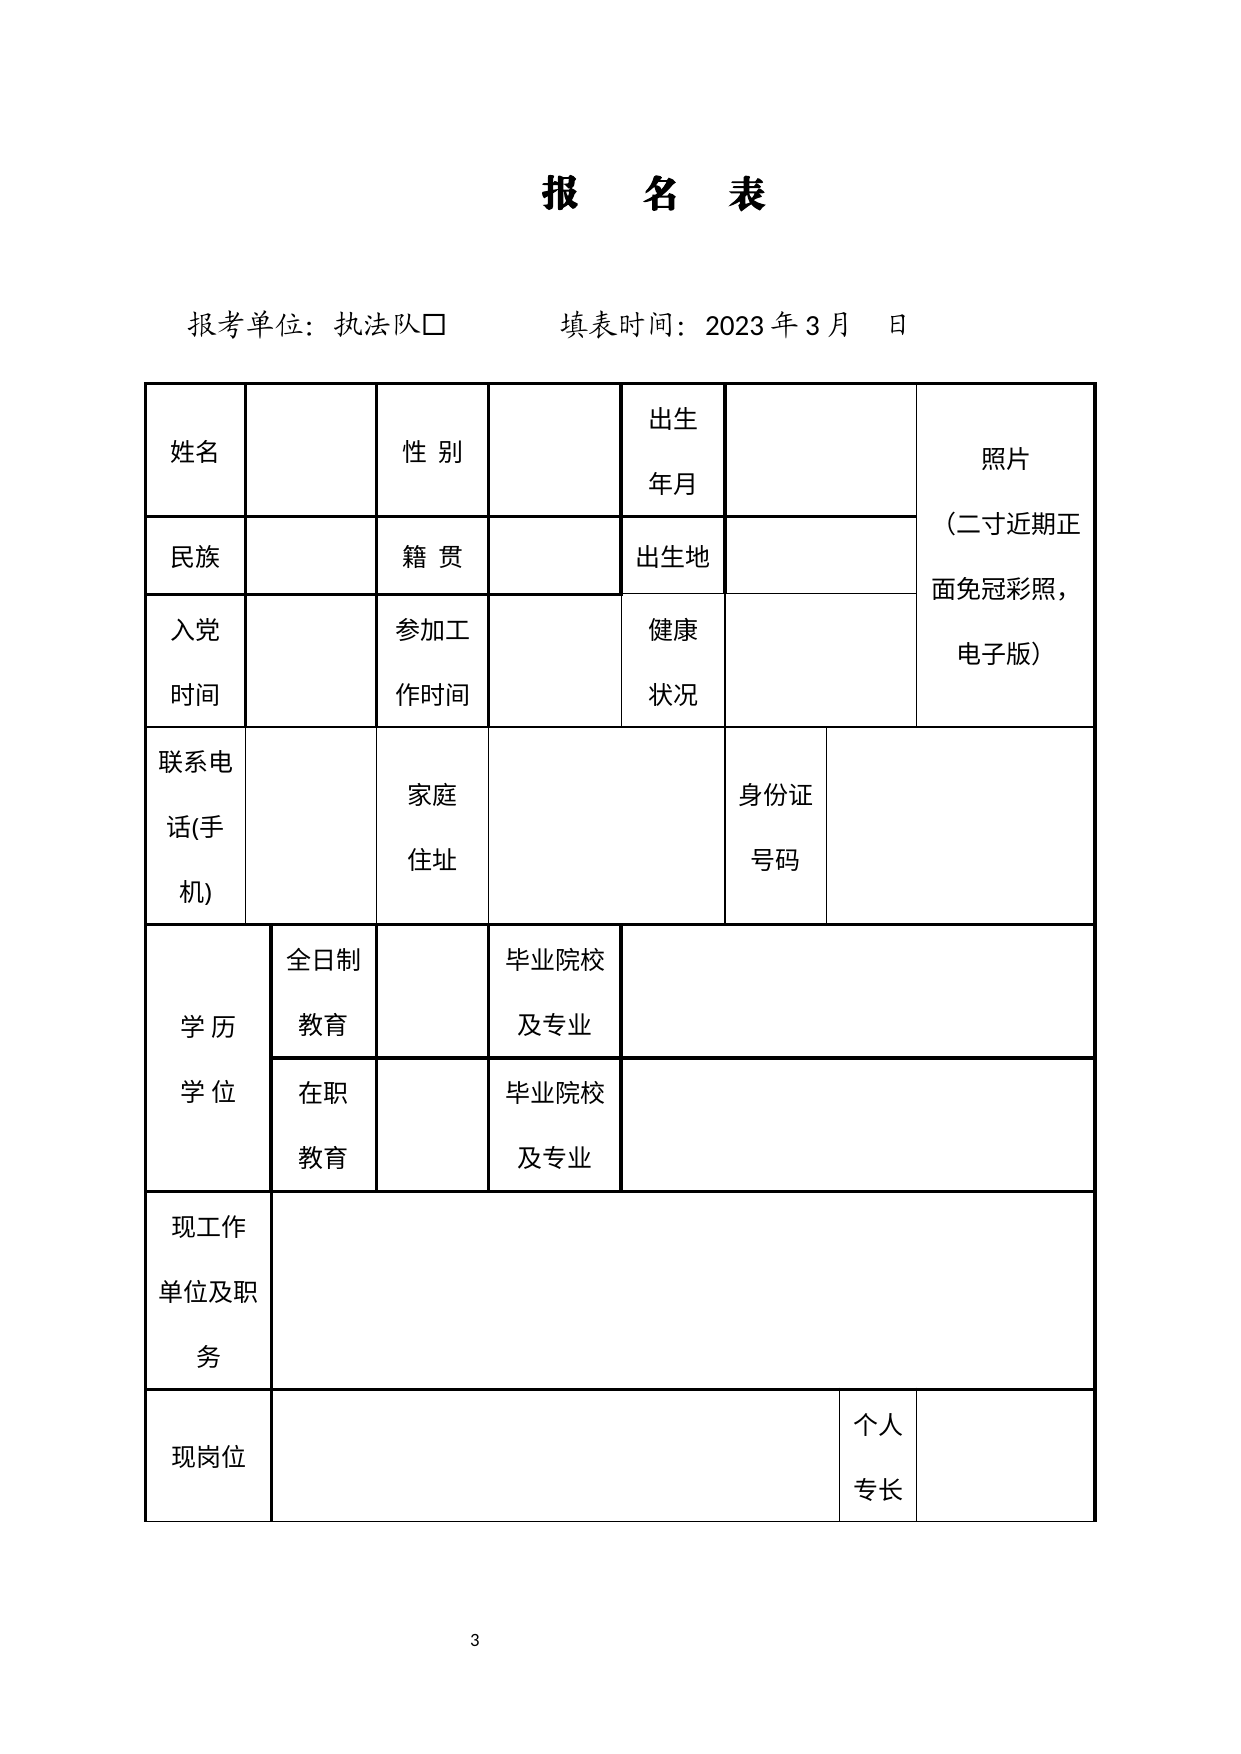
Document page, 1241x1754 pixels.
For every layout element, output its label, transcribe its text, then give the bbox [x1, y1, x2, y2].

table_header 性 别 [378, 385, 487, 515]
table_header [247, 385, 375, 515]
table_cell [917, 1391, 1093, 1521]
table_header [490, 385, 619, 515]
table_cell 毕业院校 及专业 [490, 1060, 619, 1189]
table_cell 在职 教育 [273, 1060, 375, 1189]
table_header 出生 年月 [623, 385, 723, 515]
table_cell [726, 594, 916, 726]
table_cell [378, 926, 487, 1056]
table_cell [827, 728, 1093, 923]
table_cell 现工作 单位及职务 [147, 1193, 270, 1388]
table_cell 出生地 [623, 518, 723, 593]
table_cell 学 历 学 位 [147, 926, 269, 1189]
table_cell 入党 时间 [147, 596, 244, 726]
table_cell [273, 1193, 1093, 1388]
table_header 照片 （二寸近期正面免冠彩照，电子版） [917, 385, 1093, 726]
text 2023年3月28日报 名 表 [187, 162, 1053, 227]
table_cell 全日制 教育 [273, 926, 375, 1056]
table_cell [273, 1391, 839, 1521]
table_cell [378, 1060, 487, 1189]
table_cell 现岗位 [147, 1391, 270, 1521]
table_cell [489, 728, 724, 923]
table_cell 毕业院校 及专业 [490, 926, 619, 1056]
table_cell 籍 贯 [378, 518, 487, 593]
table_cell [490, 518, 619, 593]
table_cell [623, 926, 1093, 1056]
table_cell [246, 728, 376, 923]
table_cell 个人 专长 [840, 1391, 916, 1521]
table_cell 民族 [147, 518, 244, 593]
table_cell 联系电话(手机) [147, 728, 245, 923]
table_cell [623, 1060, 1093, 1189]
table_cell [490, 596, 621, 726]
table_header 姓名 [147, 385, 244, 515]
table_header [727, 385, 916, 515]
text 报考单位：执法队 填表时间：2023年3月 日 [187, 292, 1053, 357]
table_cell 健康 状况 [622, 594, 724, 726]
table_cell [247, 596, 375, 726]
table_cell 身份证号码 [726, 728, 826, 923]
table_cell [727, 518, 916, 593]
table_cell 家庭 住址 [377, 728, 488, 923]
table_cell [247, 518, 375, 593]
table_cell 参加工 作时间 [378, 596, 487, 726]
